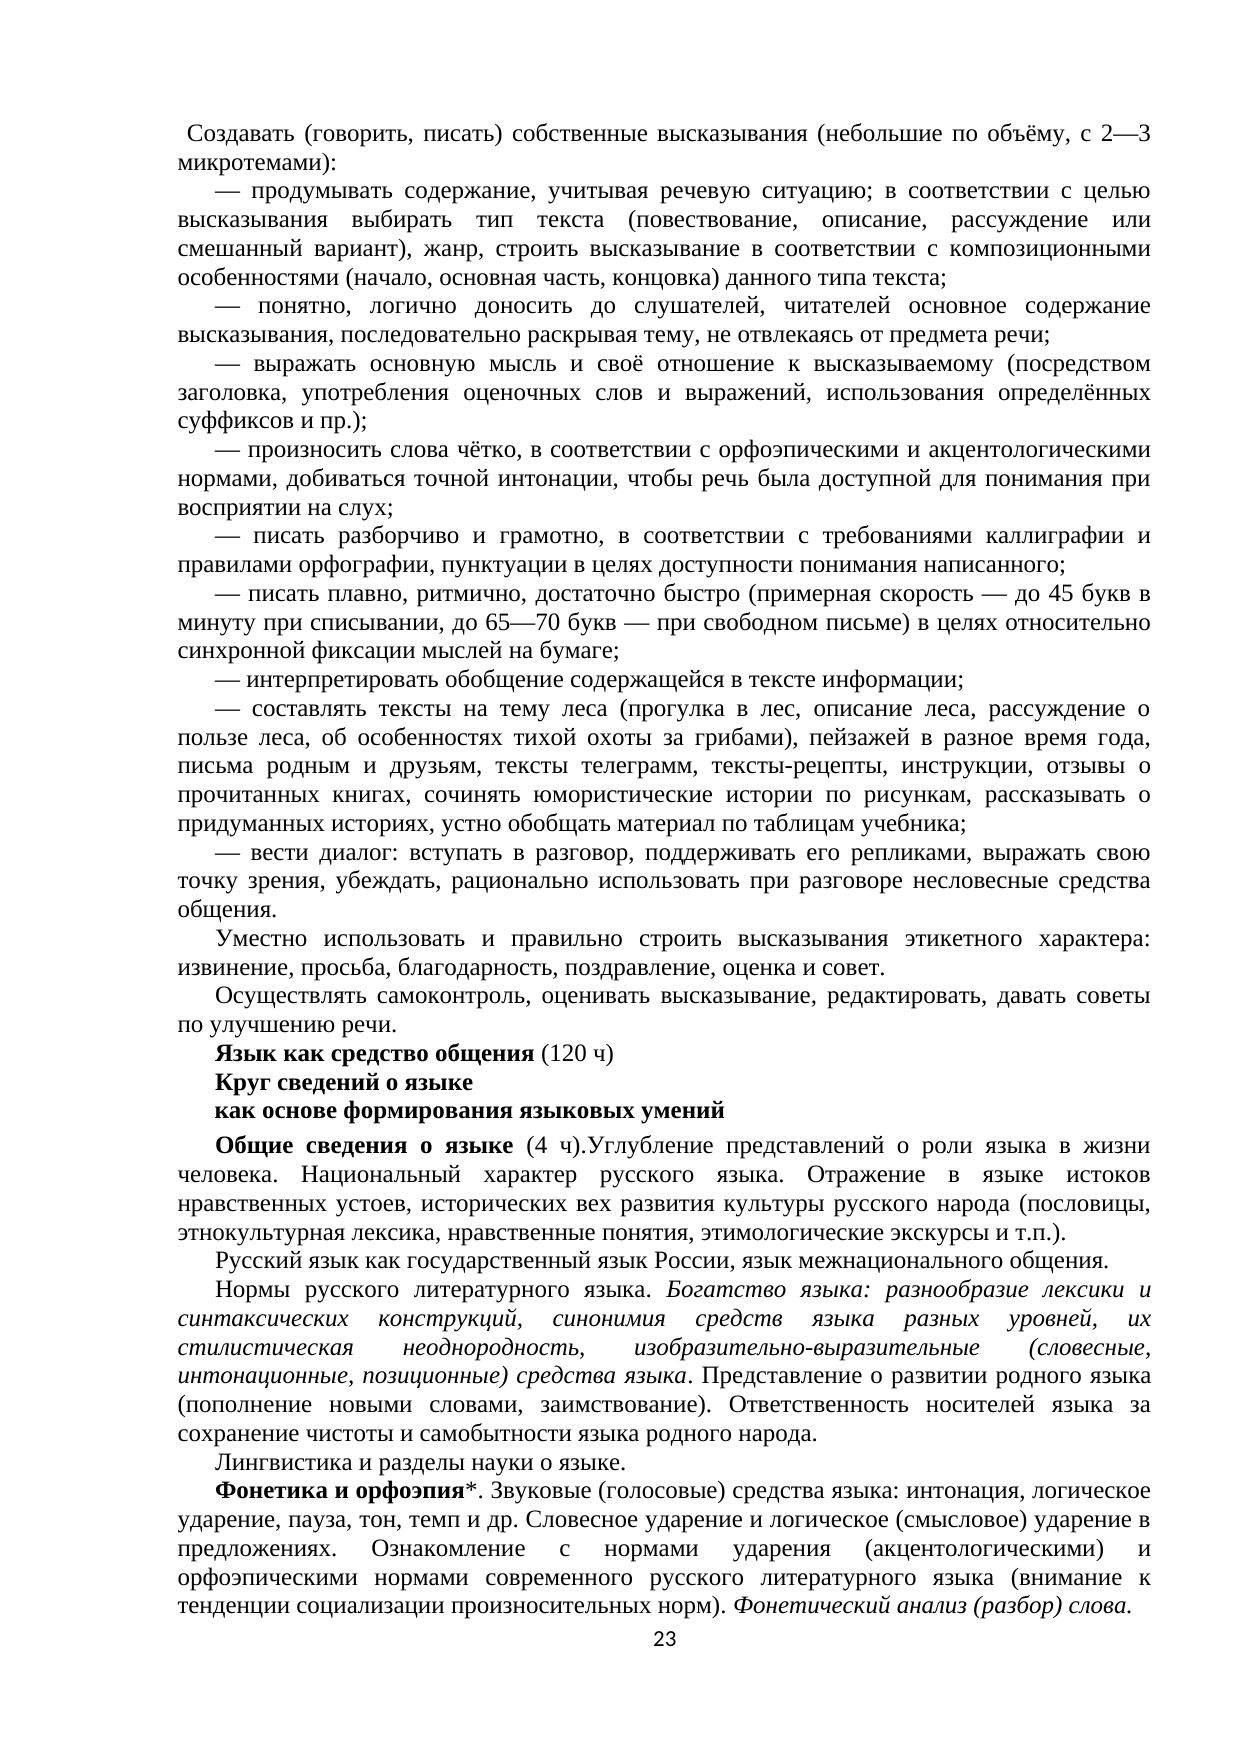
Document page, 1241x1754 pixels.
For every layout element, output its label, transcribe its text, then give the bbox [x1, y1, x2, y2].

text Нормы русского литературного языка. Богатство языка: разнообразие лексики и синтаксических конструкций, синонимия средств языка разных уровней, их стилистическая неоднородность, изобразительно-выразительные (словесные, интонационные, позиционные) средства языка. Представление о развитии родного языка (пополнение новыми словами, заимствование). Ответственность носителей языка за сохранение чистоты и самобытности языка родного народа. [177, 1274, 1152, 1447]
text — произносить слова чётко, в соответствии с орфоэпическими и акцентологическими нормами, добиваться точной интонации, чтобы речь была доступной для понимания при восприятии на слух; [177, 434, 1152, 521]
text — писать разборчиво и грамотно, в соответствии с требованиями каллиграфии и правилами орфографии, пунктуации в целях доступности понимания написанного; [177, 521, 1152, 578]
text как основе формирования языковых умений [177, 1096, 1152, 1124]
text Русский язык как государственный язык России, язык межнационального общения. [177, 1246, 1152, 1274]
text Уместно использовать и правильно строить высказывания этикетного характера: извинение, просьба, благодарность, поздравление, оценка и совет. [177, 923, 1152, 981]
text Осуществлять самоконтроль, оценивать высказывание, редактировать, давать советы по улучшению речи. [177, 981, 1152, 1038]
text Фонетика и орфоэпия*. Звуковые (голосовые) средства языка: интонация, логическое ударение, пауза, тон, темп и др. Словесное ударение и логическое (смысловое) ударение в предложениях. Ознакомление с нормами ударения (акцентологическими) и орфоэпическими нормами современного русского литературного языка (внимание к тенденции социализации произносительных норм). Фонетический анализ (разбор) слова. [177, 1476, 1152, 1619]
text — выражать основную мысль и своё отношение к высказываемому (посредством заголовка, употребления оценочных слов и выражений, использования определённых суффиксов и пр.); [177, 348, 1152, 434]
text — составлять тексты на тему леса (прогулка в лес, описание леса, рассуждение о пользе леса, об особенностях тихой охоты за грибами), пейзажей в разное время года, письма родным и друзьям, тексты телеграмм, тексты-рецепты, инструкции, отзывы о прочитанных книгах, сочинять юмористические истории по рисункам, рассказывать о придуманных историях, устно обобщать материал по таблицам учебника; [177, 693, 1152, 837]
text — продумывать содержание, учитывая речевую ситуацию; в соответствии с целью высказывания выбирать тип текста (повествование, описание, рассуждение или смешанный вариант), жанр, строить высказывание в соответствии с композиционными особенностями (начало, основная часть, концовка) данного типа текста; [177, 176, 1152, 291]
text Создавать (говорить, писать) собственные высказывания (небольшие по объёму, с 2—3 микротемами): [177, 118, 1152, 176]
text Круг сведений о языке [177, 1067, 1152, 1096]
text — интерпретировать обобщение содержащейся в тексте информации; [177, 664, 1152, 693]
text — вести диалог: вступать в разговор, поддерживать его репликами, выражать свою точку зрения, убеждать, рационально использовать при разговоре несловесные средства общения. [177, 837, 1152, 923]
text — писать плавно, ритмично, достаточно быстро (примерная скорость — до 45 букв в минуту при списывании, до 65—70 букв — при свободном письме) в целях относительно синхронной фиксации мыслей на бумаге; [177, 578, 1152, 664]
text — понятно, логично доносить до слушателей, читателей основное содержание высказывания, последовательно раскрывая тему, не отвлекаясь от предмета речи; [177, 291, 1152, 348]
text Лингвистика и разделы науки о языке. [177, 1447, 1152, 1476]
text Язык как средство общения (120 ч) [177, 1038, 1152, 1067]
text Общие сведения о языке (4 ч).Углубление представлений о роли языка в жизни человека. Национальный характер русского языка. Отражение в языке истоков нравственных устоев, исторических вех развития культуры русского народа (пословицы, этнокультурная лексика, нравственные понятия, этимологические экскурсы и т.п.). [177, 1131, 1152, 1246]
